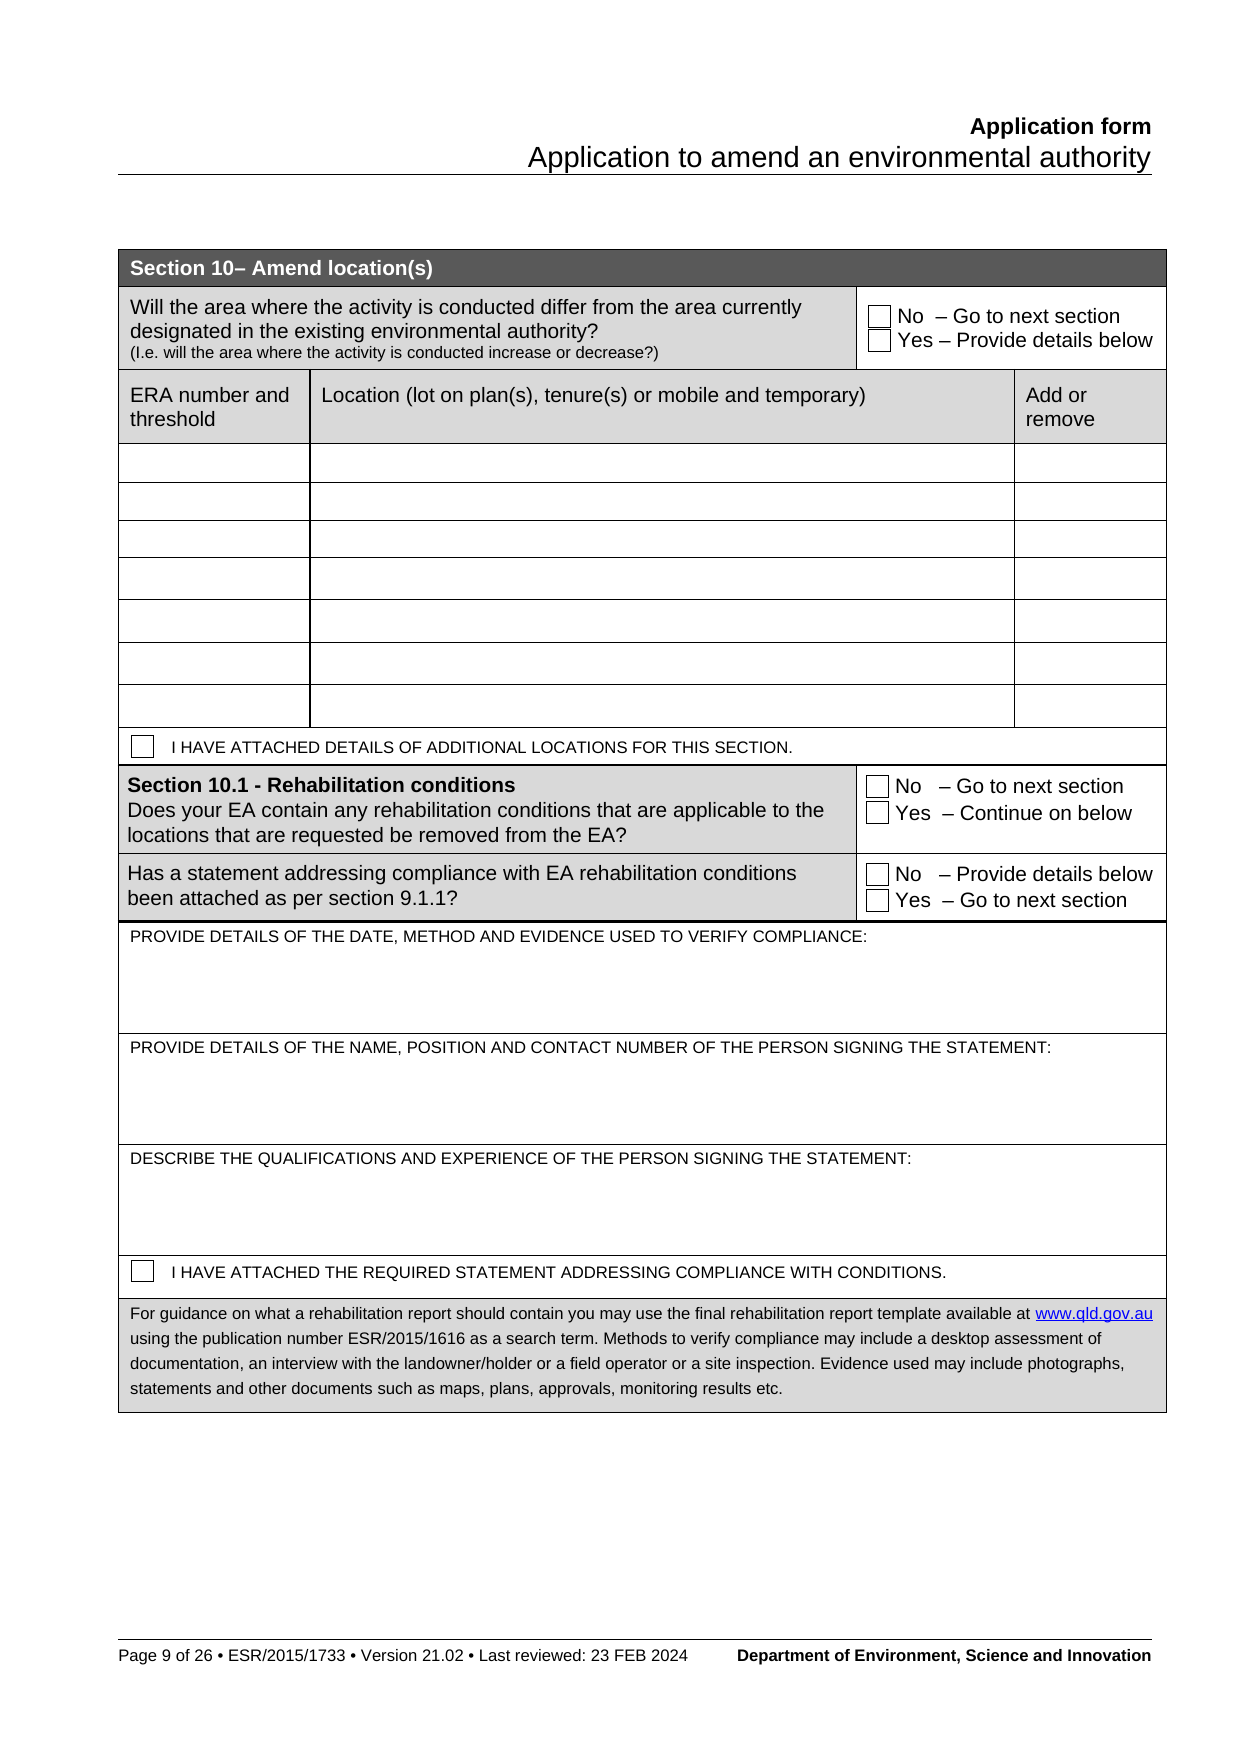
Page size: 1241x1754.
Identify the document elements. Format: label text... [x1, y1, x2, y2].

table_cell No – Provide details below Yes – Go to next section [857, 854, 1166, 920]
table_cell [311, 600, 1014, 642]
table_cell Has a statement addressing compliance with EA rehabilitation conditions been attached as per section 9.1.1? [119, 854, 856, 920]
table_cell [1015, 558, 1166, 599]
table_cell DESCRIBE THE QUALIFICATIONS AND EXPERIENCE OF THE PERSON SIGNING THE STATEMENT: [119, 1145, 1166, 1255]
table_cell [311, 521, 1014, 557]
table_cell [119, 483, 309, 519]
table_header Section 10.1 - Rehabilitation conditions Does your EA contain any rehabilitation conditions that are applicable to the locations that are requested be removed from the EA? [119, 766, 856, 853]
table_cell [119, 600, 309, 642]
table_header No – Go to next section Yes – Continue on below [857, 766, 1166, 853]
table_cell Add or remove [1015, 370, 1166, 443]
table_cell [311, 558, 1014, 599]
table_cell [311, 483, 1014, 519]
table_cell [311, 643, 1014, 684]
table_cell Will the area where the activity is conducted differ from the area currently designated in the existing environmental authority? (I.e. will the area where the activity is conducted increase or decrease?) [119, 287, 856, 369]
table_cell I HAVE ATTACHED THE REQUIRED STATEMENT ADDRESSING COMPLIANCE WITH CONDITIONS. [119, 1256, 1166, 1298]
table_cell For guidance on what a rehabilitation report should contain you may use the final rehabilitation report template available at www.qld.gov.au using the publication number ESR/2015/1616 as a search term. Methods to verify compliance may include a desktop assessment of documentation, an interview with the landowner/holder or a field operator or a site inspection. Evidence used may include photographs, statements and other documents such as maps, plans, approvals, monitoring results etc. [119, 1299, 1166, 1412]
table_cell I HAVE ATTACHED DETAILS OF ADDITIONAL LOCATIONS FOR THIS SECTION. [119, 728, 1166, 764]
table_cell [1015, 685, 1166, 727]
table_cell [119, 521, 309, 557]
table_cell [1015, 483, 1166, 519]
table_cell [119, 444, 309, 482]
table_cell [1015, 643, 1166, 684]
table_cell [119, 558, 309, 599]
table_cell PROVIDE DETAILS OF THE NAME, POSITION AND CONTACT NUMBER OF THE PERSON SIGNING THE STATEMENT: [119, 1034, 1166, 1144]
table_cell ERA number and threshold [119, 370, 309, 443]
table_cell No – Go to next section Yes – Provide details below [857, 287, 1166, 369]
table_cell [119, 643, 309, 684]
table_cell Location (lot on plan(s), tenure(s) or mobile and temporary) [311, 370, 1014, 443]
table_header Section 10– Amend location(s) [119, 250, 1166, 286]
table_cell [1015, 521, 1166, 557]
table_cell [1015, 600, 1166, 642]
table_cell [119, 685, 309, 727]
table_cell [1015, 444, 1166, 482]
table_cell [311, 444, 1014, 482]
table_cell [311, 685, 1014, 727]
table_header PROVIDE DETAILS OF THE DATE, METHOD AND EVIDENCE USED TO VERIFY COMPLIANCE: [119, 923, 1166, 1032]
